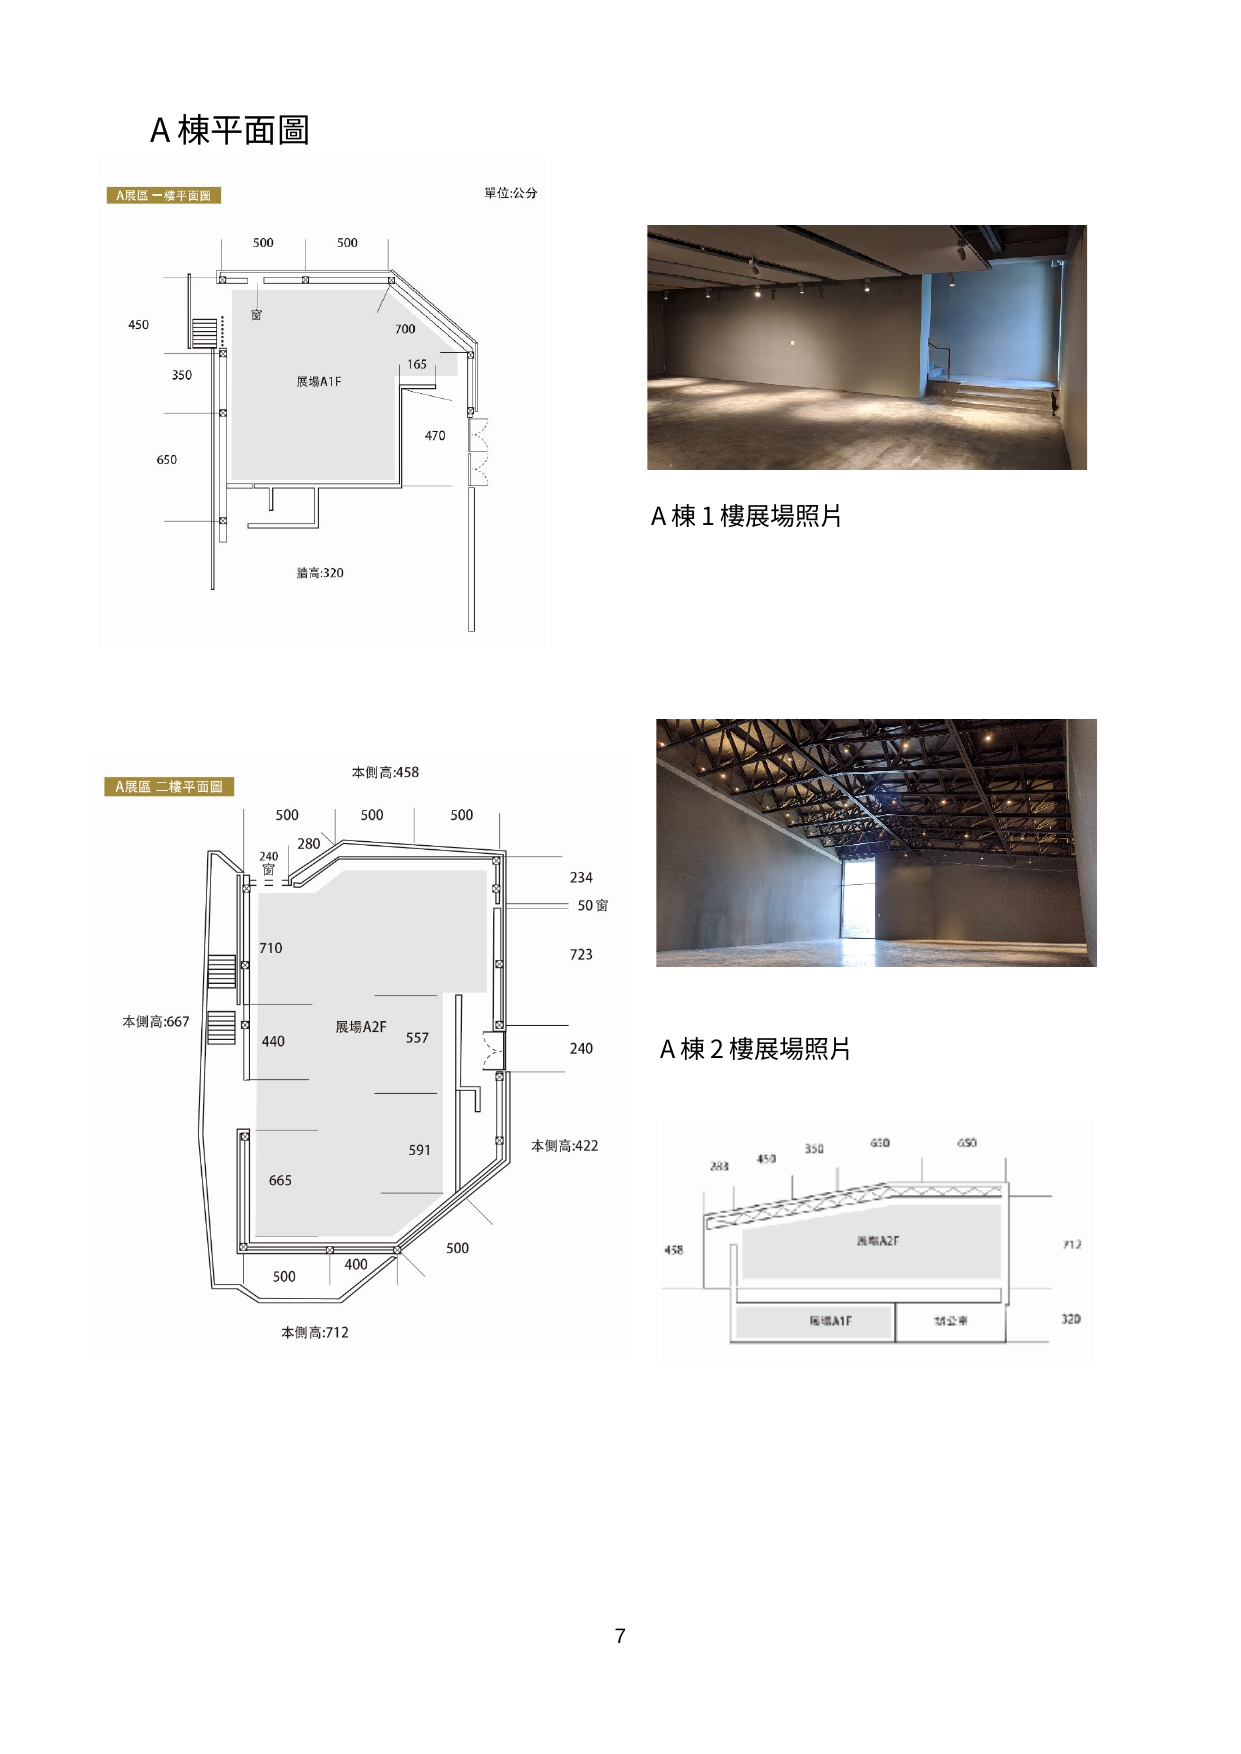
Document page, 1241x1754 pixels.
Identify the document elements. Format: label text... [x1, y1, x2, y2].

text A棟平面圖 [150, 103, 1090, 152]
picture [97, 158, 547, 648]
picture [91, 751, 629, 1365]
picture [656, 719, 1097, 967]
